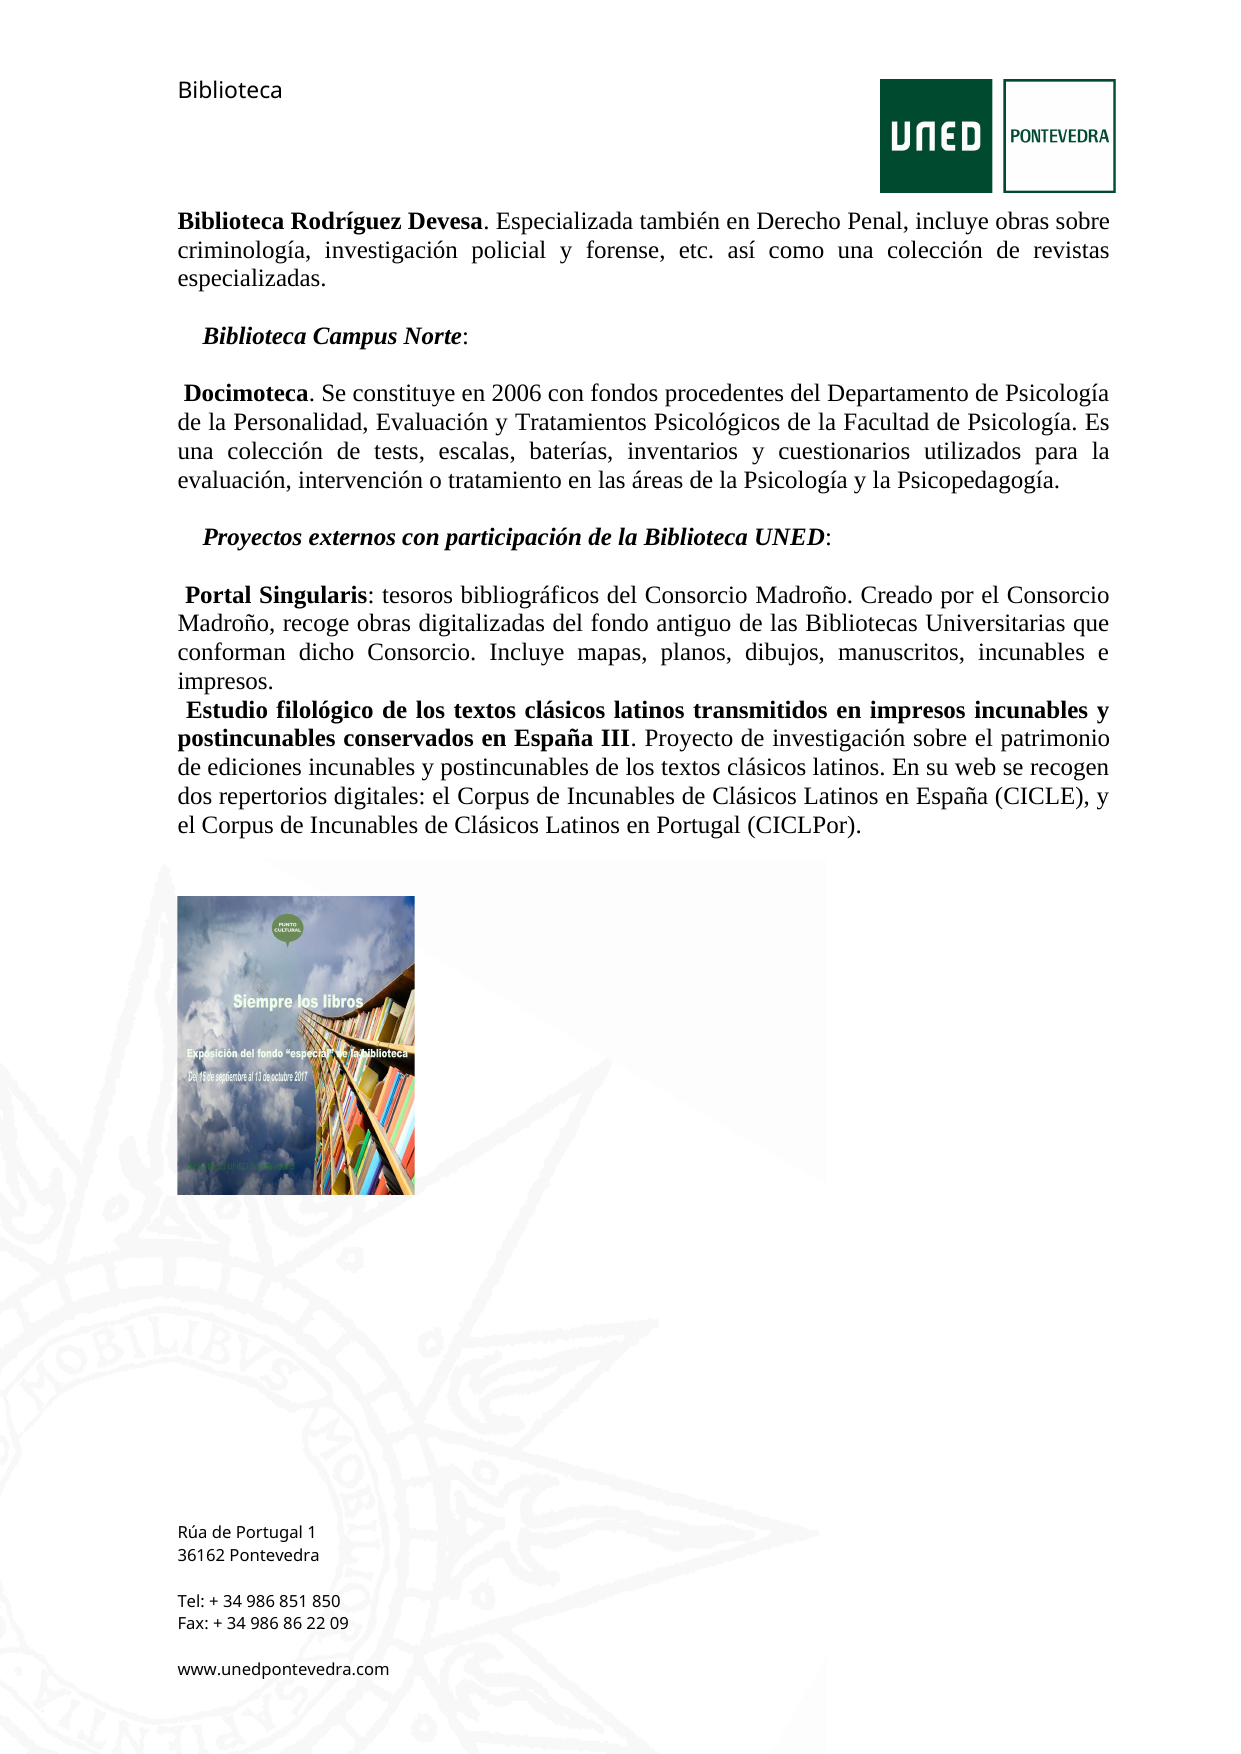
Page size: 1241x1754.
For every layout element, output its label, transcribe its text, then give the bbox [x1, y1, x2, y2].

text Portal Singularis: tesoros bibliográficos del Consorcio Madroño. Creado por el Consorcio Madroño, recoge obras digitalizadas del fondo antiguo de las Bibliotecas Universitarias que conforman dicho Consorcio. Incluye mapas, planos, dibujos, manuscritos, incunables e impresos. [177, 580, 1110, 695]
text Docimoteca. Se constituye en 2006 con fondos procedentes del Departamento de Psicología de la Personalidad, Evaluación y Tratamientos Psicológicos de la Facultad de Psicología. Es una colección de tests, escalas, baterías, inventarios y cuestionarios utilizados para la evaluación, intervención o tratamiento en las áreas de la Psicología y la Psicopedagogía. [177, 378, 1110, 493]
picture [880, 79, 1116, 193]
picture [0, 859, 828, 1754]
text Estudio filológico de los textos clásicos latinos transmitidos en impresos incunables y postincunables conservados en España III. Proyecto de investigación sobre el patrimonio de ediciones incunables y postincunables de los textos clásicos latinos. En su web se recogen dos repertorios digitales: el Corpus de Incunables de Clásicos Latinos en España (CICLE), y el Corpus de Incunables de Clásicos Latinos en Portugal (CICLPor). [177, 695, 1110, 838]
text Biblioteca Campus Norte: [177, 321, 1110, 350]
text Proyectos externos con participación de la Biblioteca UNED: [177, 522, 1110, 551]
text Biblioteca Rodríguez Devesa. Especializada también en Derecho Penal, incluye obras sobre criminología, investigación policial y forense, etc. así como una colección de revistas especializadas. [177, 206, 1110, 292]
